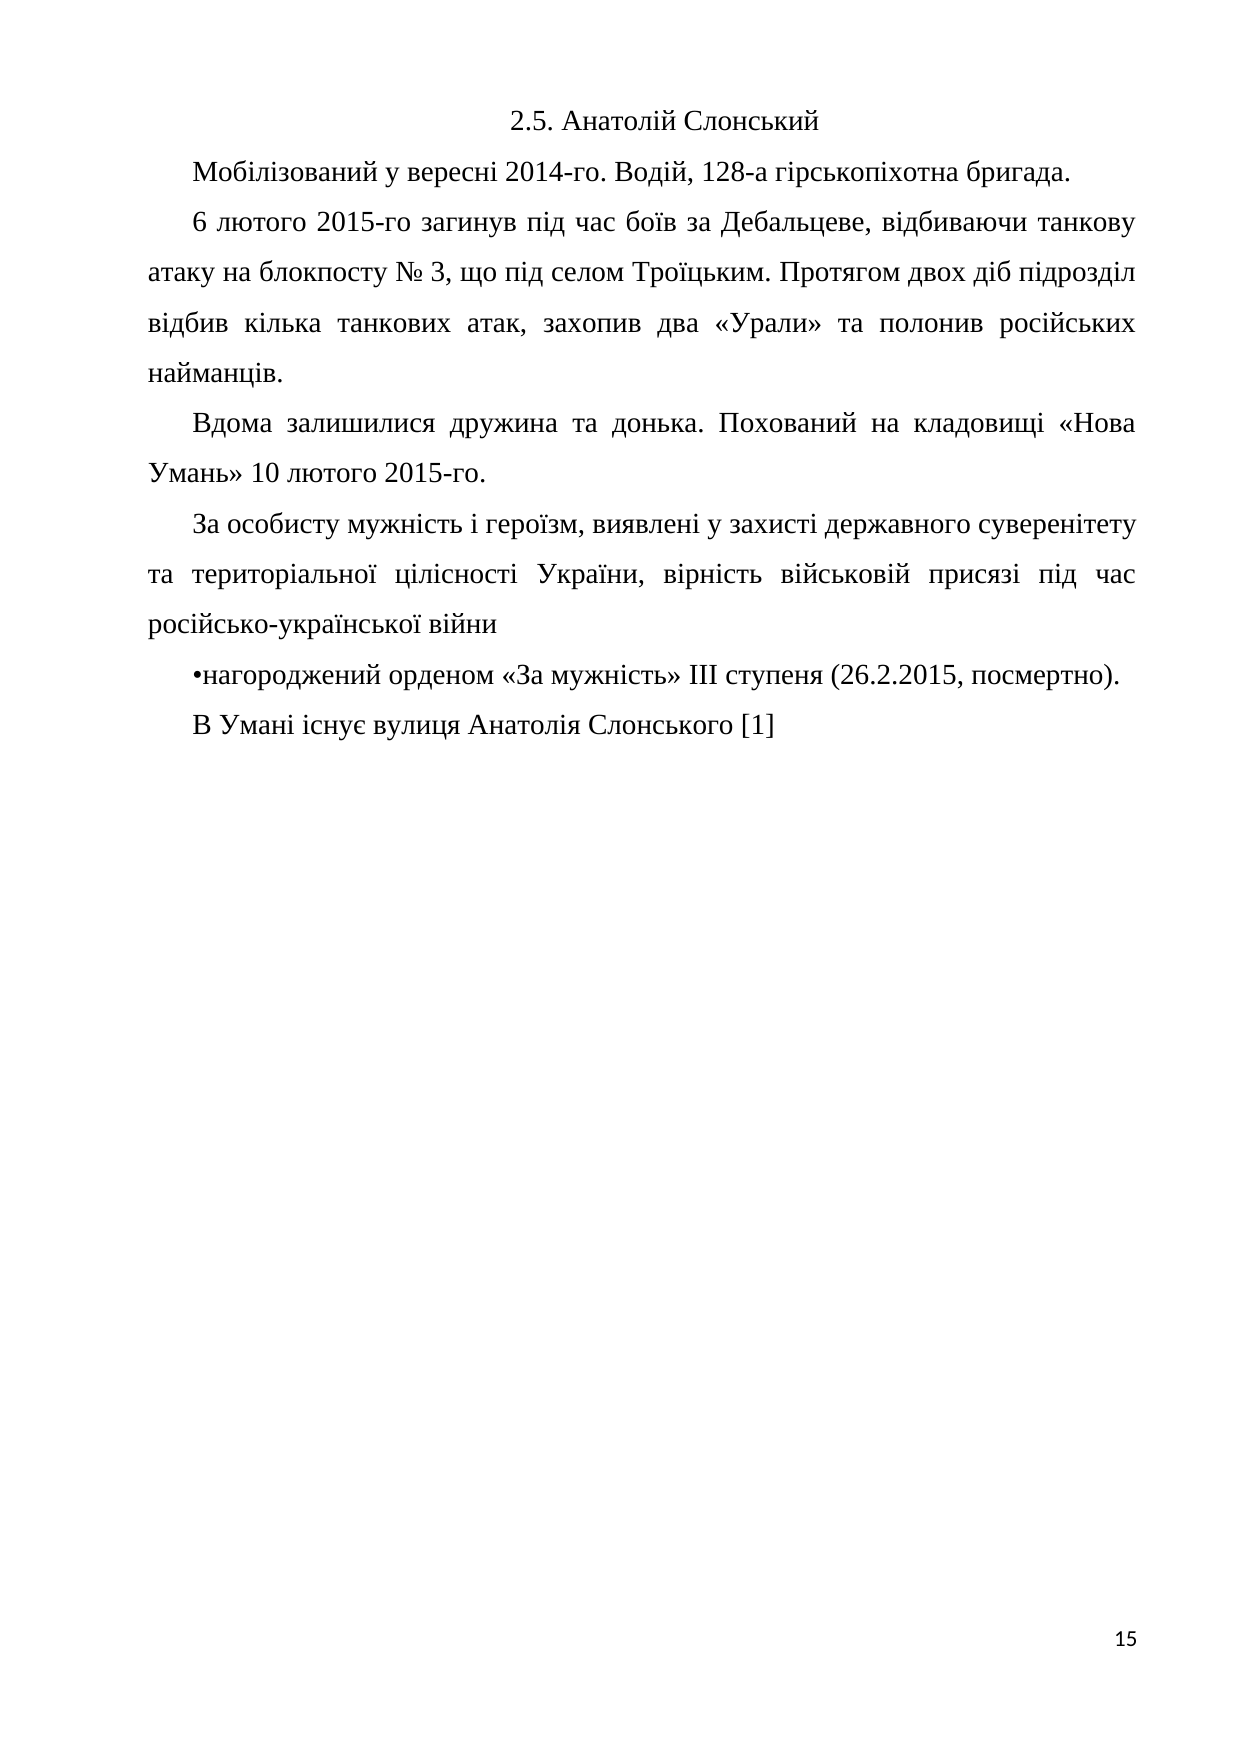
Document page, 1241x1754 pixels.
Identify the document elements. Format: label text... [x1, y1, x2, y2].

text •нагороджений орденом «За мужність» III ступеня (26.2.2015, посмертно). [148, 657, 1137, 690]
text Вдома залишилися дружина та донька. Похований на кладовищі «Нова Умань» 10 лютого 2015-го. [148, 405, 1137, 489]
text Мобілізований у вересні 2014-го. Водій, 128-а гірськопіхотна бригада. [148, 154, 1137, 187]
text В Умані існує вулиця Анатолія Слонського [1] [148, 707, 1137, 741]
text 6 лютого 2015-го загинув під час боїв за Дебальцеве, відбиваючи танкову атаку на блокпосту № 3, що під селом Троїцьким. Протягом двох діб підрозділ відбив кілька танкових атак, захопив два «Урали» та полонив російських найманців. [148, 204, 1137, 388]
text 2.5. Анатолій Слонський [148, 103, 1137, 137]
text За особисту мужність і героїзм, виявлені у захисті державного суверенітету та територіальної цілісності України, вірність військовій присязі під час російсько-української війни [148, 506, 1137, 640]
